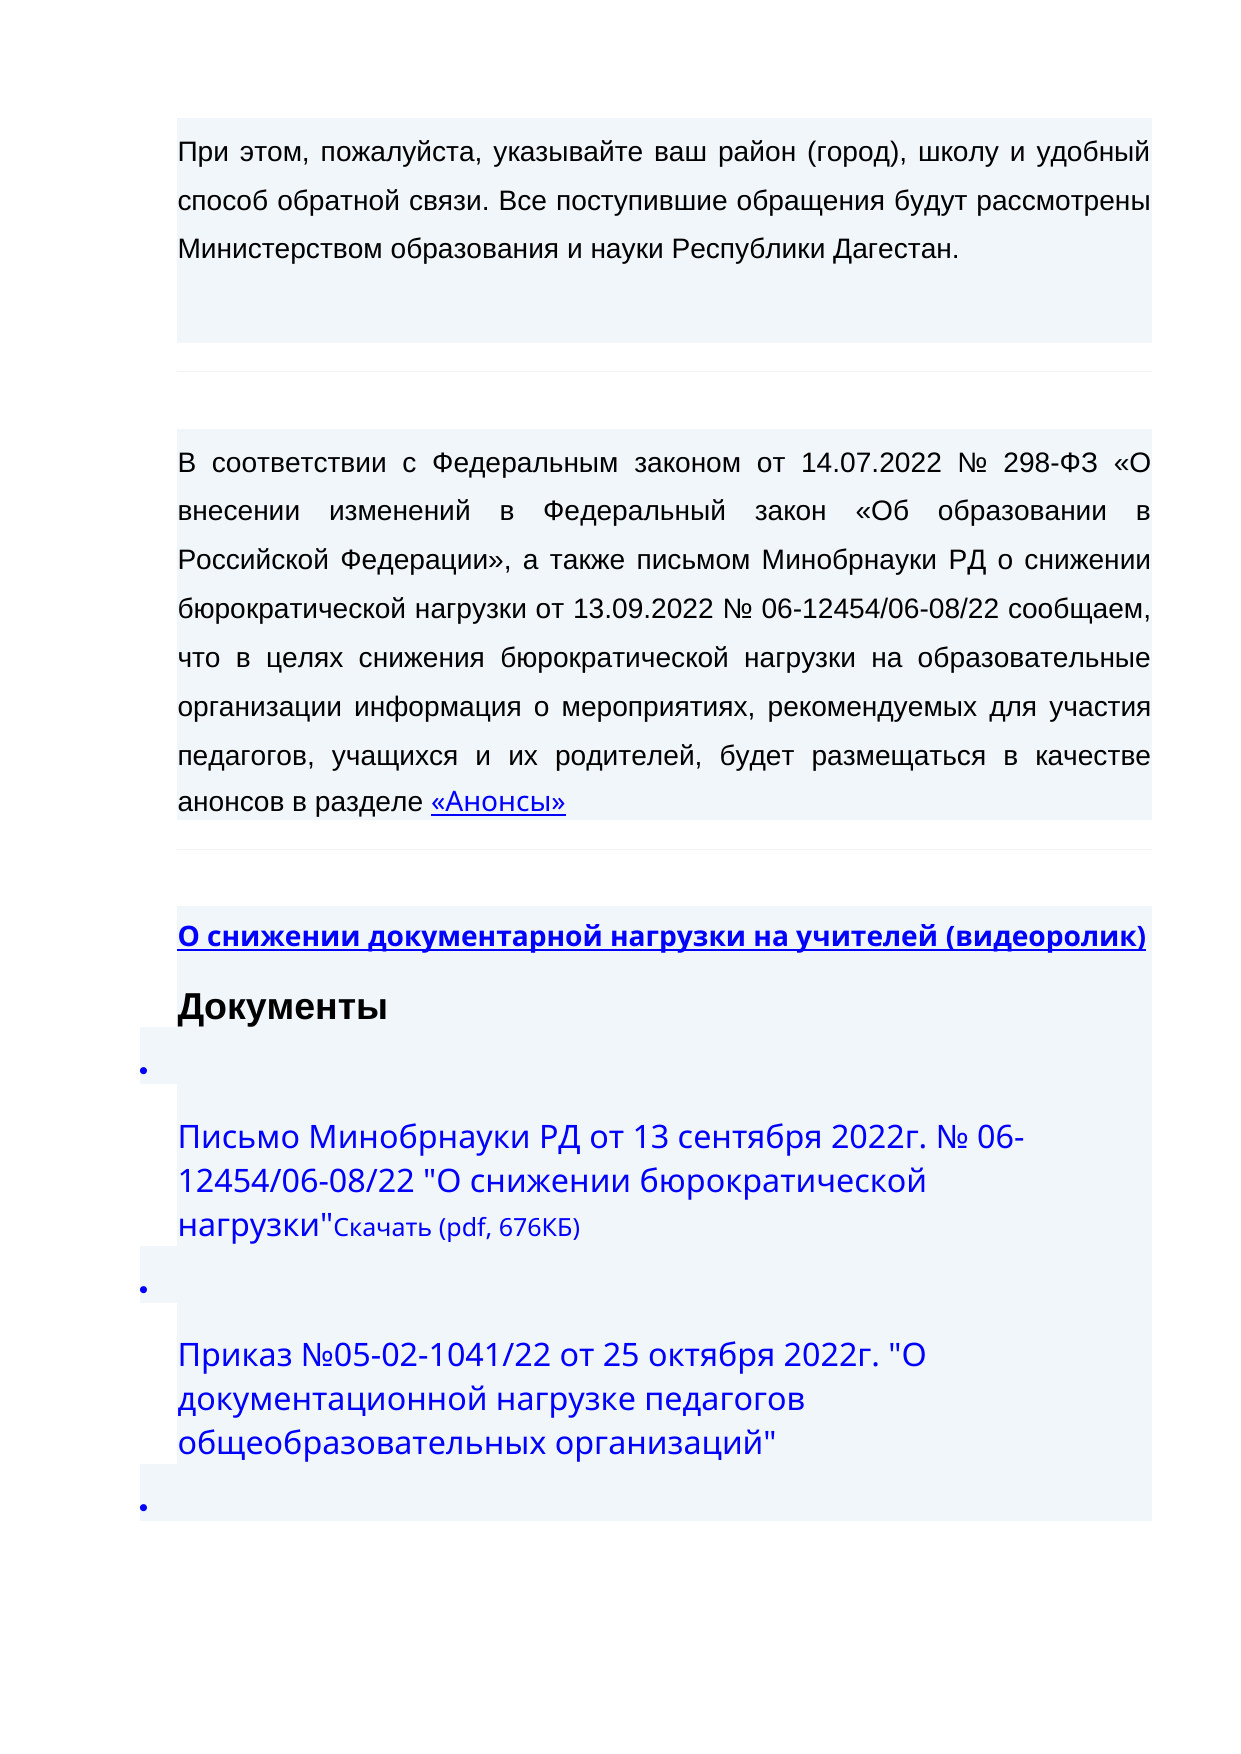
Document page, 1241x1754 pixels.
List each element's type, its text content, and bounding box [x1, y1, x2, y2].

text При этом, пожалуйста, указывайте ваш район (город), школу и удобный способ обратной связи. Все поступившие обращения будут рассмотрены Министерством образования и науки Республики Дагестан. [177, 118, 1152, 265]
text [177, 1114, 1152, 1246]
text О снижении документарной нагрузки на учителей (видеоролик) [177, 906, 1152, 955]
text Приказ №05-02-1041/22 от 25 октября 2022г. "О документационной нагрузке педагогов общеобразовательных организаций" [177, 1332, 1152, 1464]
text В соответствии с Федеральным законом от 14.07.2022 № 298-ФЗ «О внесении изменений в Федеральный закон «Об образовании в Российской Федерации», а также письмом Минобрнауки РД о снижении бюрократической нагрузки от 13.09.2022 № 06-12454/06-08/22 сообщаем, что в целях снижения бюрократической нагрузки на образовательные организации информация о мероприятиях, рекомендуемых для участия педагогов, учащихся и их родителей, будет размещаться в качестве анонсов в разделе «Анонсы» [177, 429, 1152, 820]
text Документы [177, 984, 1152, 1027]
